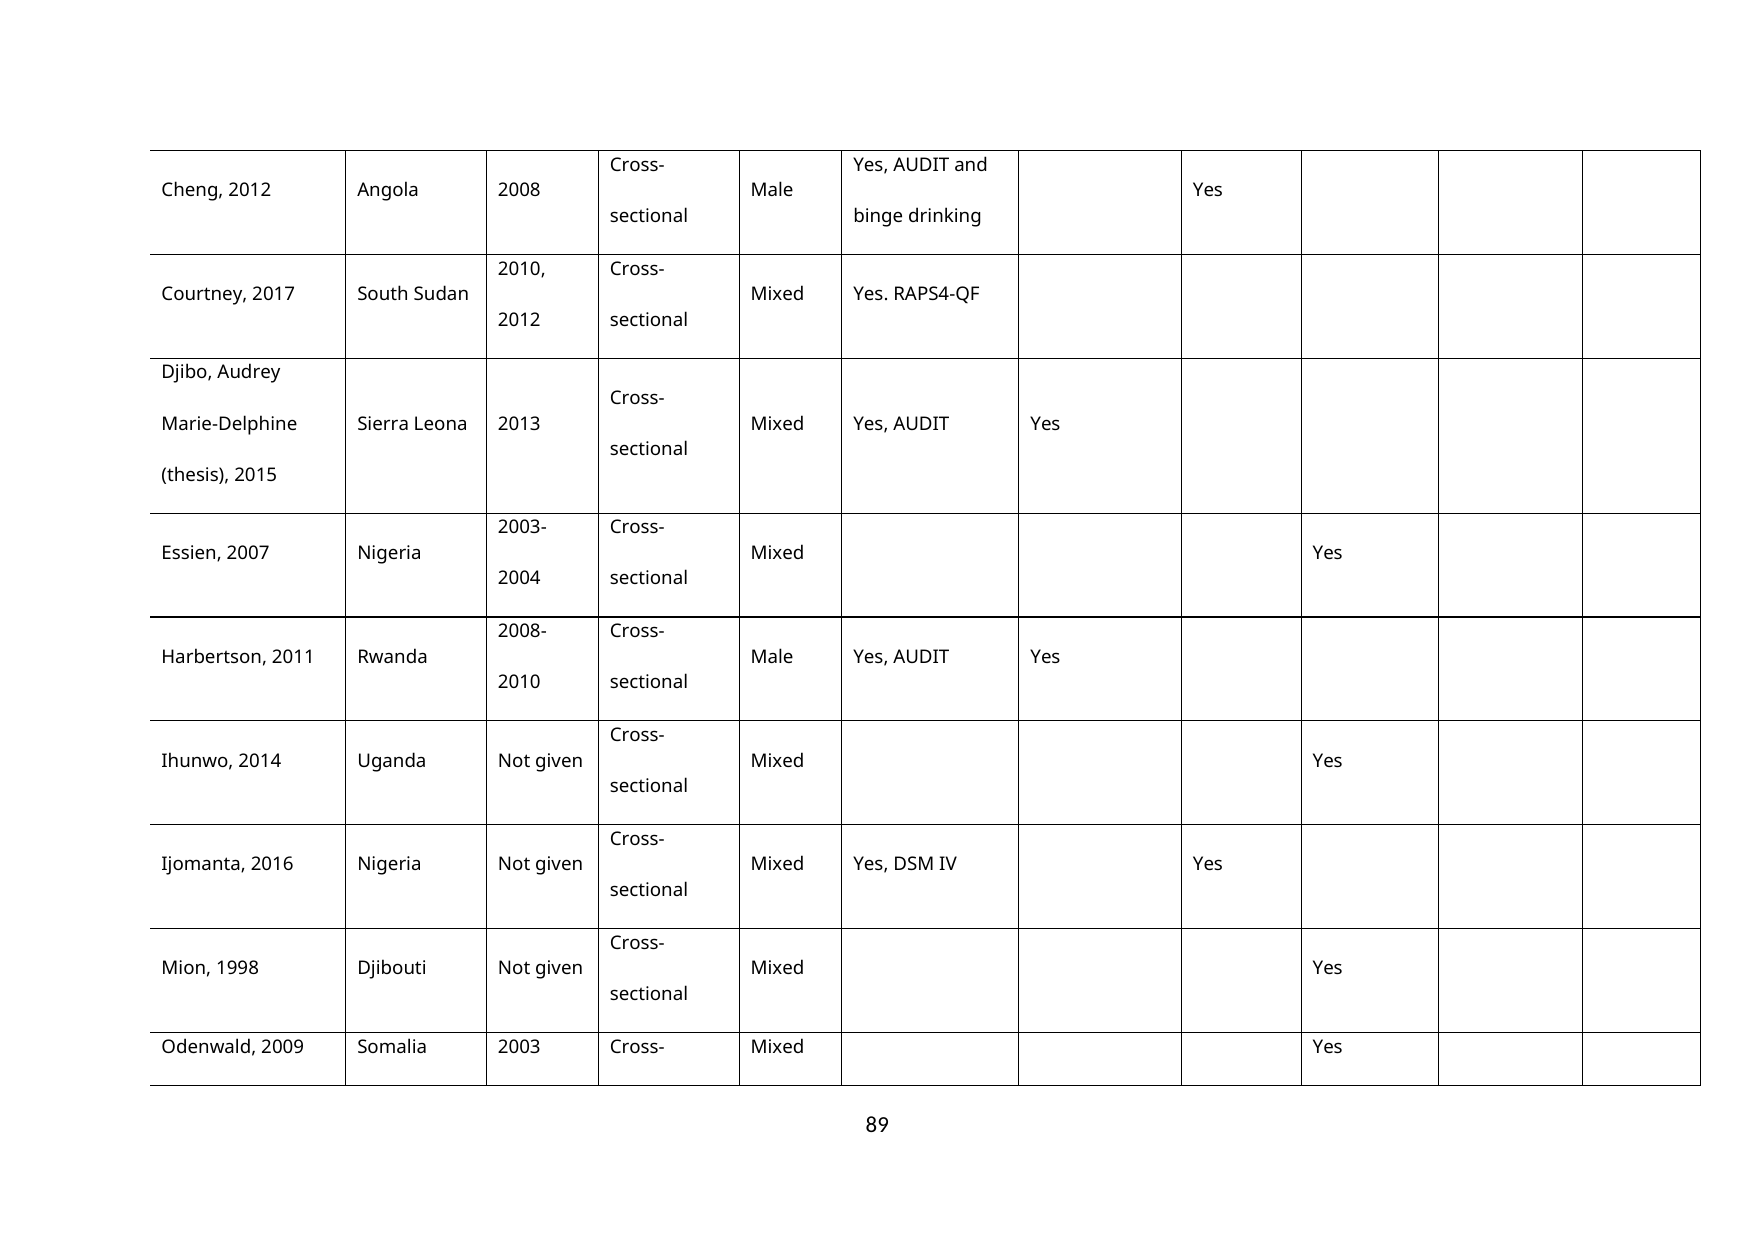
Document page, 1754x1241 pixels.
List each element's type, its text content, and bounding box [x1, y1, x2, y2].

table_cell Yes, DSM IV [842, 825, 1018, 928]
table_cell Cross-sectional [599, 151, 739, 254]
table_cell Not given [487, 825, 598, 928]
table_cell [1439, 618, 1582, 720]
table_cell Sierra Leona [346, 359, 486, 513]
table_cell Ijomanta, 2016 [150, 825, 345, 928]
table_cell [1439, 151, 1582, 254]
table_cell [1302, 825, 1438, 928]
table_cell Not given [487, 929, 598, 1032]
table_cell Yes [1182, 825, 1301, 928]
table_cell Mixed [740, 255, 841, 358]
table_cell Mixed [740, 359, 841, 513]
table_cell [1583, 514, 1700, 616]
table_cell Djibo, Audrey Marie-Delphine (thesis), 2015 [150, 359, 345, 513]
table_cell 2008 [487, 151, 598, 254]
table_cell [1182, 359, 1301, 513]
table_cell Ihunwo, 2014 [150, 721, 345, 824]
table_cell [1439, 825, 1582, 928]
table_cell Yes, AUDIT [842, 618, 1018, 720]
table_cell [1019, 721, 1181, 824]
table_cell Cross-sectional [599, 825, 739, 928]
table_cell 2010, 2012 [487, 255, 598, 358]
table_cell [1583, 359, 1700, 513]
table_cell [1302, 618, 1438, 720]
table_cell [1182, 514, 1301, 616]
table_cell [1439, 721, 1582, 824]
table_cell [1182, 929, 1301, 1032]
table_cell 2003 [487, 1033, 598, 1085]
table_cell Yes [1019, 618, 1181, 720]
table_cell [1583, 929, 1700, 1032]
table_cell Somalia [346, 1033, 486, 1085]
table_cell [1019, 514, 1181, 616]
table_cell [1302, 359, 1438, 513]
table_cell [1302, 255, 1438, 358]
table_cell [1439, 359, 1582, 513]
table_cell Cross-sectional [599, 929, 739, 1032]
table_cell Yes [1302, 514, 1438, 616]
table_cell [1019, 255, 1181, 358]
table_cell [842, 1033, 1018, 1085]
table_cell [1583, 1033, 1700, 1085]
table_cell Rwanda [346, 618, 486, 720]
table_cell [1439, 255, 1582, 358]
table_cell Mixed [740, 1033, 841, 1085]
table_cell Essien, 2007 [150, 514, 345, 616]
table_cell Cross-sectional [599, 618, 739, 720]
table_cell Mion, 1998 [150, 929, 345, 1032]
table_cell [1302, 151, 1438, 254]
table_cell [1182, 721, 1301, 824]
table_cell Courtney, 2017 [150, 255, 345, 358]
table_cell [1019, 825, 1181, 928]
table_cell [1182, 1033, 1301, 1085]
table_cell Yes, AUDIT [842, 359, 1018, 513]
table_cell Cheng, 2012 [150, 151, 345, 254]
table_cell South Sudan [346, 255, 486, 358]
table_cell Yes, AUDIT and binge drinking [842, 151, 1018, 254]
table_cell [1019, 1033, 1181, 1085]
table_cell 2008-2010 [487, 618, 598, 720]
table_cell Yes [1302, 1033, 1438, 1085]
table_cell [1019, 151, 1181, 254]
table_cell Male [740, 618, 841, 720]
table_cell [1583, 255, 1700, 358]
table_cell Cross-sectional [599, 359, 739, 513]
table_cell Mixed [740, 825, 841, 928]
table_cell [1182, 618, 1301, 720]
table_cell Nigeria [346, 514, 486, 616]
table_cell [842, 721, 1018, 824]
table_cell [1583, 721, 1700, 824]
table_cell Mixed [740, 929, 841, 1032]
table_cell [1583, 151, 1700, 254]
table_cell Not given [487, 721, 598, 824]
table_cell Male [740, 151, 841, 254]
table_cell Yes [1019, 359, 1181, 513]
table_cell Cross-sectional [599, 721, 739, 824]
table_cell Nigeria [346, 825, 486, 928]
table_cell Yes [1302, 721, 1438, 824]
table_cell Cross-sectional [599, 255, 739, 358]
table_cell [1439, 1033, 1582, 1085]
table_cell 2003-2004 [487, 514, 598, 616]
table_cell [1182, 255, 1301, 358]
table_cell [842, 929, 1018, 1032]
table_cell Yes [1182, 151, 1301, 254]
table_cell [1019, 929, 1181, 1032]
table_cell Uganda [346, 721, 486, 824]
table_cell [842, 514, 1018, 616]
table_cell 2013 [487, 359, 598, 513]
table_cell [1583, 618, 1700, 720]
table_cell [1583, 825, 1700, 928]
table_cell Mixed [740, 721, 841, 824]
table_cell Yes. RAPS4-QF [842, 255, 1018, 358]
table_cell Odenwald, 2009 [150, 1033, 345, 1085]
table_cell [1439, 929, 1582, 1032]
table_cell Cross-sectional [599, 1033, 739, 1085]
table_cell Djibouti [346, 929, 486, 1032]
table_cell Mixed [740, 514, 841, 616]
table_cell Harbertson, 2011 [150, 618, 345, 720]
table_cell Yes [1302, 929, 1438, 1032]
table_cell Angola [346, 151, 486, 254]
table_cell [1439, 514, 1582, 616]
table_cell Cross-sectional [599, 514, 739, 616]
